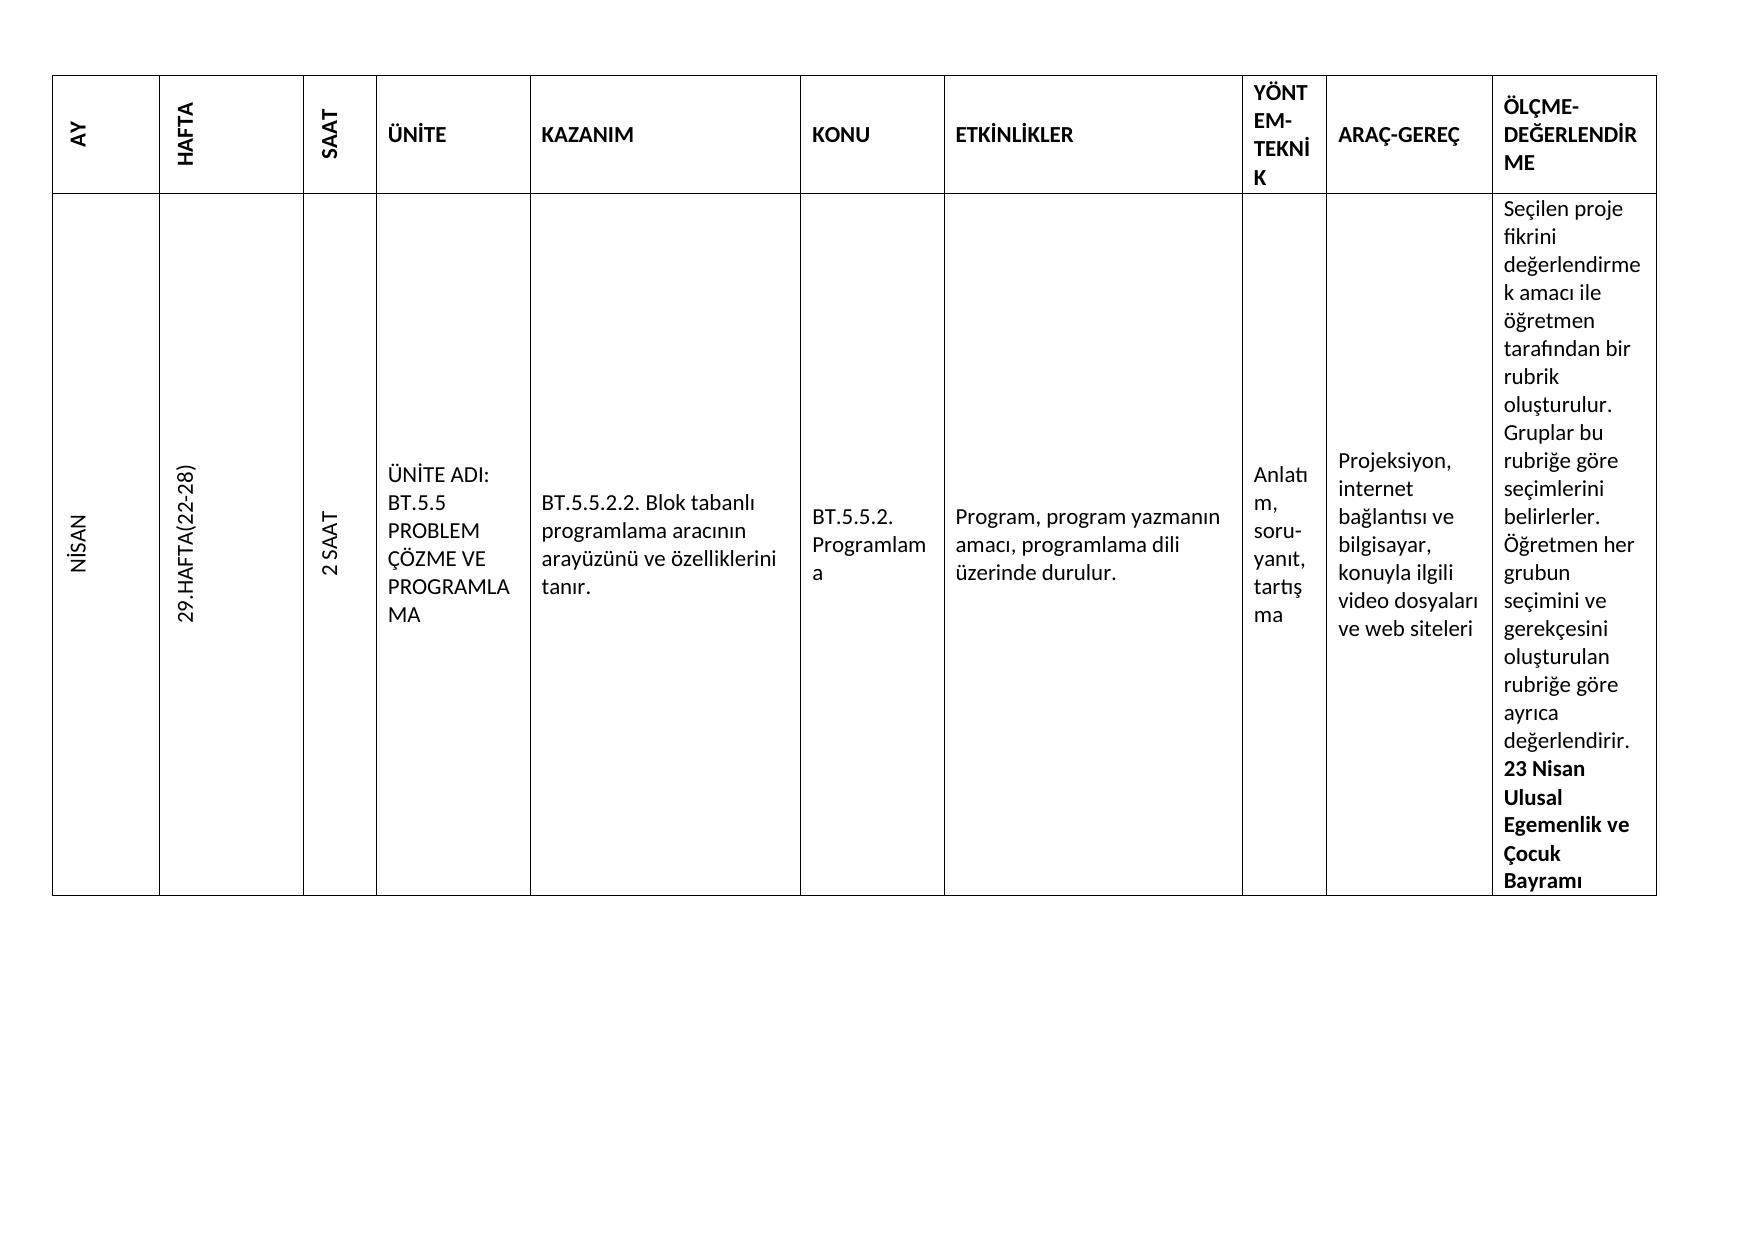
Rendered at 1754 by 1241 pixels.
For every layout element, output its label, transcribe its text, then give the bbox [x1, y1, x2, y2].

table_cell BT.5.5.2. Programlama [801, 194, 944, 895]
table_cell Anlatım, soru-yanıt, tartışma [1243, 194, 1326, 895]
table_header HAFTA [160, 76, 303, 193]
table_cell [945, 194, 1242, 895]
table_header ÖLÇME-DEĞERLENDİRME [1493, 76, 1656, 193]
table_header ETKİNLİKLER [945, 76, 1242, 193]
table_cell NİSAN [53, 194, 159, 895]
table_cell BT.5.5.2.2. Blok tabanlı programlama aracının arayüzünü ve özelliklerini tanır. [531, 194, 800, 895]
table_header KONU [801, 76, 944, 193]
table_header SAAT [304, 76, 376, 193]
table_header ARAÇ-GEREÇ [1327, 76, 1492, 193]
table_header YÖNTEM-TEKNİK [1243, 76, 1326, 193]
table_header KAZANIM [531, 76, 800, 193]
table_header ÜNİTE [377, 76, 530, 193]
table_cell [1327, 194, 1492, 895]
table_cell 2 SAAT [304, 194, 376, 895]
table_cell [377, 194, 530, 895]
table_cell Seçilen proje fikrini değerlendirmek amacı ile öğretmen tarafından bir rubrik oluşturulur. Gruplar bu rubriğe göre seçimlerini belirlerler. Öğretmen her grubun seçimini ve gerekçesini oluşturulan rubriğe göre ayrıca değerlendirir. 23 Nisan Ulusal Egemenlik ve Çocuk Bayramı [1493, 194, 1656, 895]
table_header AY [53, 76, 159, 193]
table_cell 29.HAFTA(22-28) [160, 194, 303, 895]
